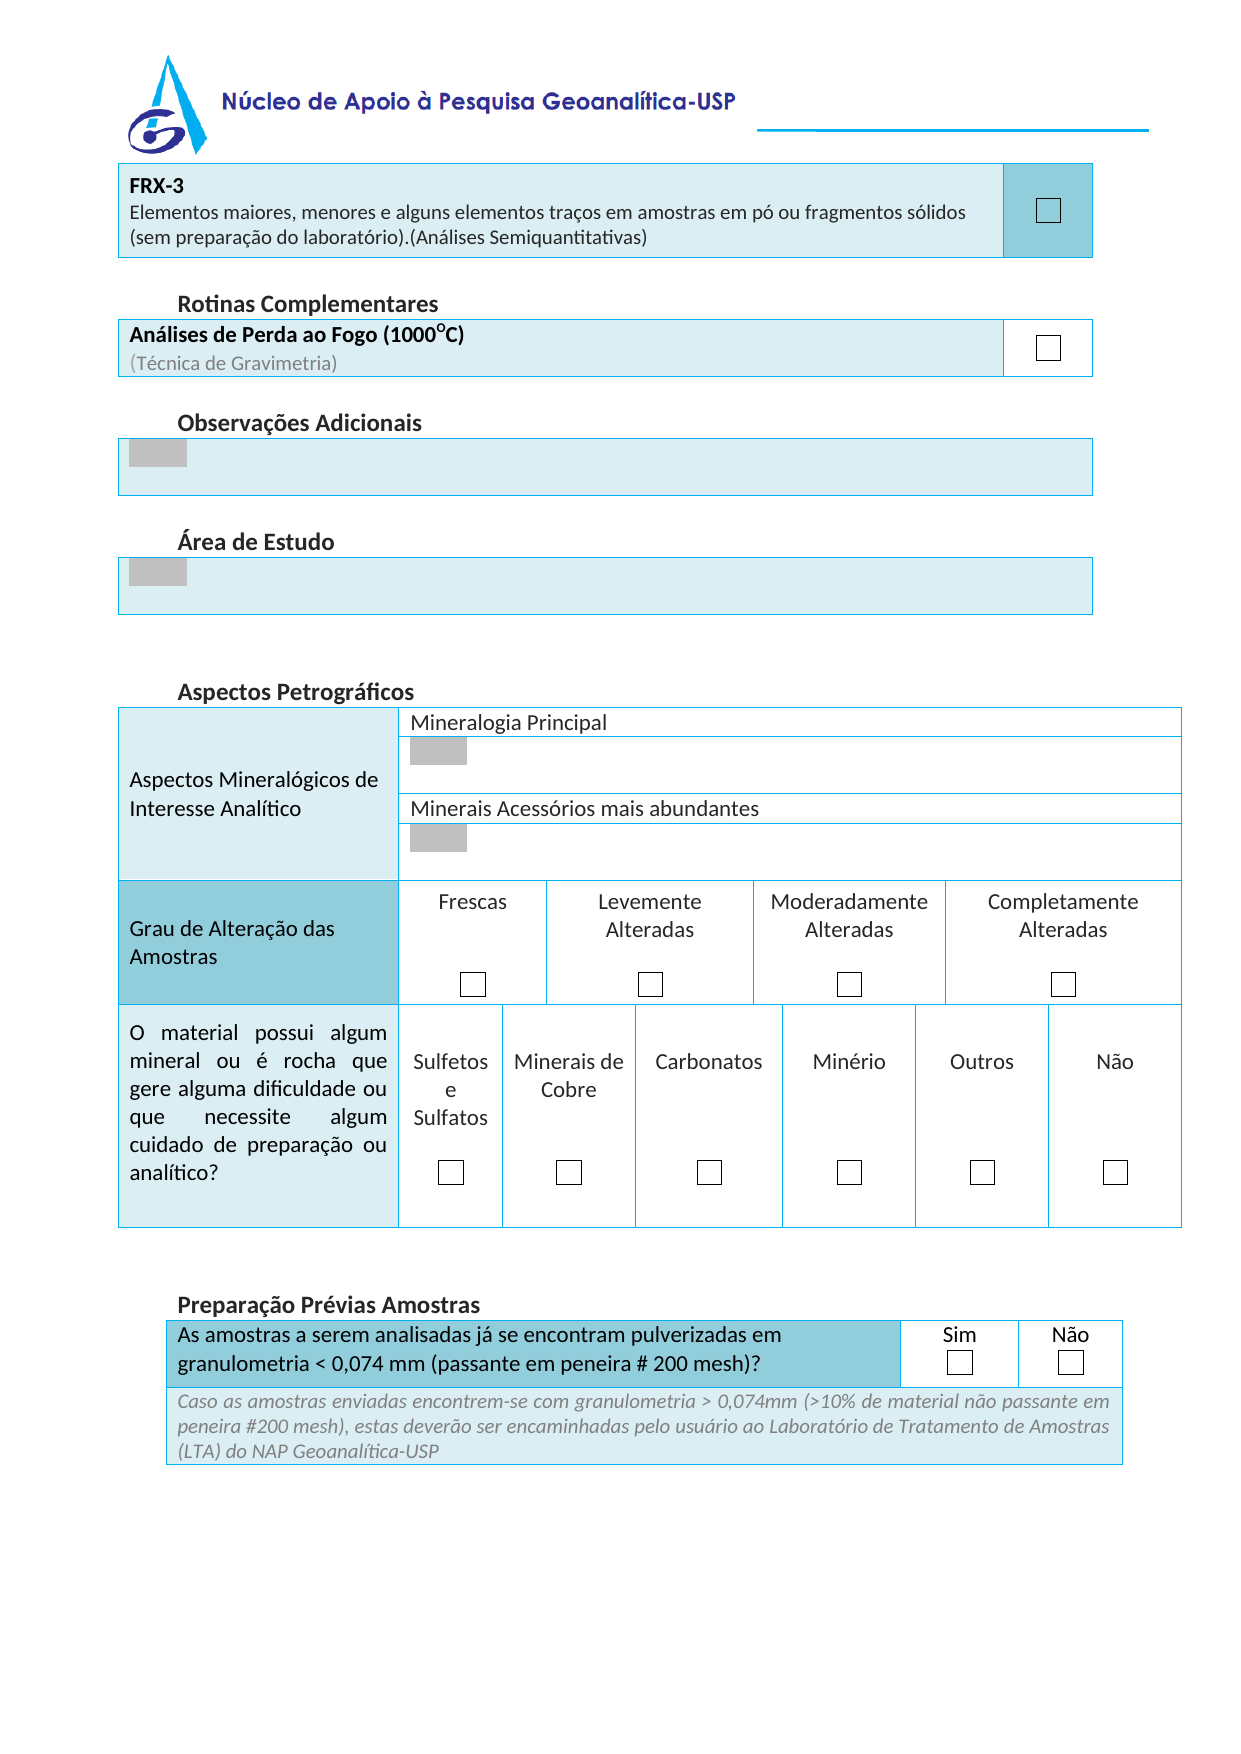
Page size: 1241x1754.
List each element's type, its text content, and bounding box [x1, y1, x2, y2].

table_cell Carbonatos [636, 1005, 782, 1227]
table_header [1004, 320, 1092, 376]
text Observações Adicionais [177, 407, 1063, 438]
table_header Mineralogia Principal [399, 708, 1181, 736]
table_cell O material possui algum mineral ou é rocha que gere alguma dificuldade ou que necessite algum cuidado de preparação ou analítico? [119, 1005, 398, 1227]
table_header As amostras a serem analisadas já se encontram pulverizadas em granulometria < 0,074 mm (passante em peneira # 200 mesh)? [167, 1321, 900, 1387]
text Aspectos Petrográficos [177, 676, 1063, 707]
table_cell Não [1049, 1005, 1181, 1227]
table_cell Moderadamente Alteradas [754, 881, 945, 1004]
table_cell Minério [783, 1005, 915, 1227]
table_cell [399, 737, 1181, 793]
table_header Análises de Perda ao Fogo (1000OC) (Técnica de Gravimetria) [119, 320, 1003, 376]
table_header [119, 558, 1092, 614]
table_header [119, 439, 1092, 495]
table_cell Minerais Acessórios mais abundantes [399, 794, 1181, 822]
table_cell FRX-3 Elementos maiores, menores e alguns elementos traços em amostras em pó ou fragmentos sólidos (sem preparação do laboratório).(Análises Semiquantitativas) [119, 164, 1003, 257]
table_cell Minerais de Cobre [503, 1005, 635, 1227]
table_cell Sulfetos e Sulfatos [399, 1005, 502, 1227]
table_cell Frescas [399, 881, 546, 1004]
table_cell Grau de Alteração das Amostras [119, 881, 398, 1004]
text Área de Estudo [177, 526, 1063, 557]
table_cell Outros [916, 1005, 1048, 1227]
table_cell [399, 824, 1181, 879]
table_header Não [1019, 1321, 1122, 1387]
table_cell Levemente Alteradas [547, 881, 753, 1004]
table_cell [1004, 164, 1092, 257]
text Rotinas Complementares [177, 288, 1063, 319]
picture [118, 47, 758, 162]
table_cell Caso as amostras enviadas encontrem-se com granulometria > 0,074mm (>10% de material não passante em peneira #200 mesh), estas deverão ser encaminhadas pelo usuário ao Laboratório de Tratamento de Amostras (LTA) do NAP Geoanalítica-USP [167, 1388, 1122, 1464]
table_cell Completamente Alteradas [946, 881, 1181, 1004]
text Preparação Prévias Amostras [177, 1289, 1063, 1319]
table_header Aspectos Mineralógicos de Interesse Analítico [119, 708, 398, 879]
table_header Sim [901, 1321, 1018, 1387]
